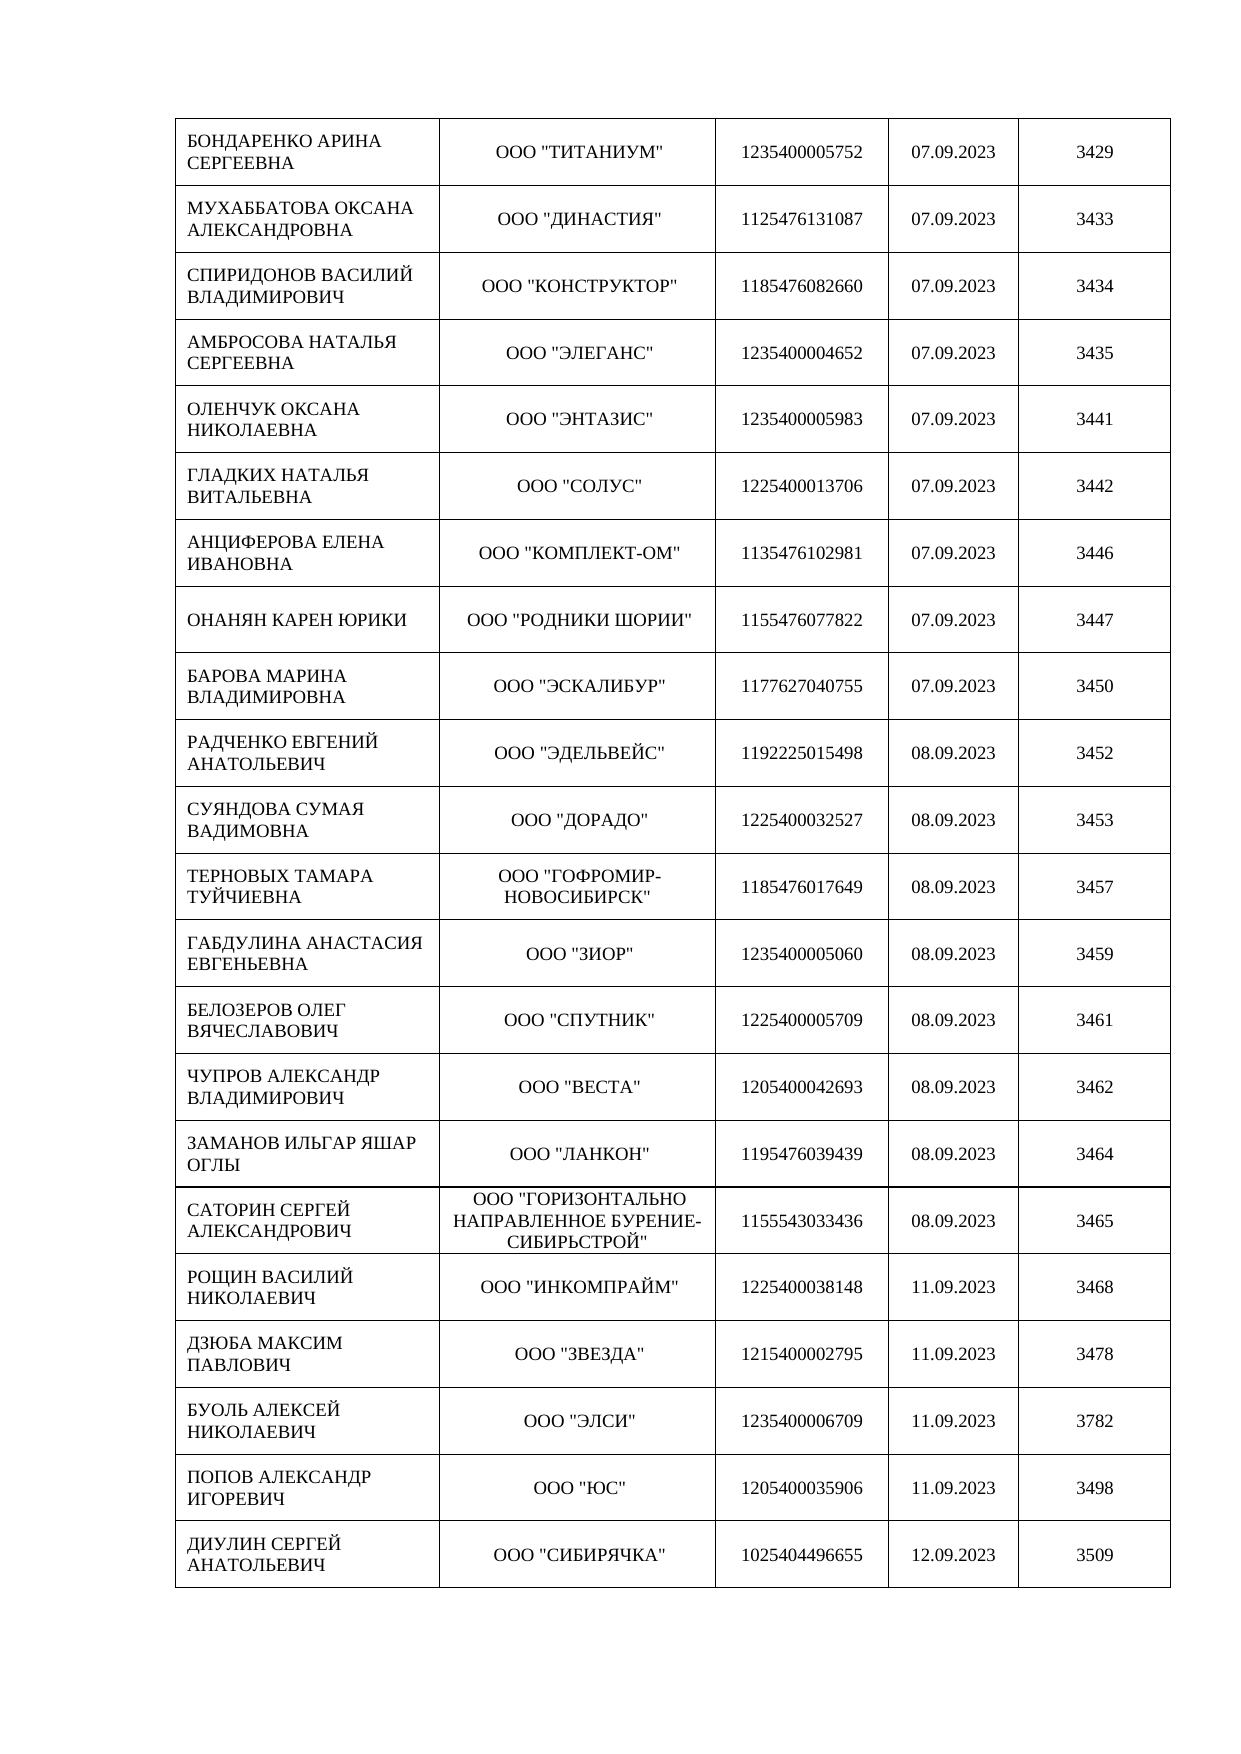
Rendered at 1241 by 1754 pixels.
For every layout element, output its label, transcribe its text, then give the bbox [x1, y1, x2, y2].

table_cell 11.09.2023 [889, 1321, 1018, 1387]
table_cell ООО "ЭНТАЗИС" [440, 386, 715, 452]
table_cell 11.09.2023 [889, 1388, 1018, 1453]
table_cell БУОЛЬ АЛЕКСЕЙ НИКОЛАЕВИЧ [176, 1388, 439, 1453]
table_cell ГЛАДКИХ НАТАЛЬЯ ВИТАЛЬЕВНА [176, 453, 439, 519]
table_cell 07.09.2023 [889, 386, 1018, 452]
table_cell ООО "КОМПЛЕКТ-ОМ" [440, 520, 715, 586]
table_cell 08.09.2023 [889, 1054, 1018, 1120]
table_cell ООО "РОДНИКИ ШОРИИ" [440, 587, 715, 652]
table_cell ООО "ДИНАСТИЯ" [440, 186, 715, 252]
table_cell 07.09.2023 [889, 587, 1018, 652]
table_cell 1025404496655 [716, 1521, 888, 1587]
table_cell 3461 [1019, 987, 1170, 1053]
table_cell ООО "СОЛУС" [440, 453, 715, 519]
table_cell 07.09.2023 [889, 453, 1018, 519]
table_cell ООО "ЭСКАЛИБУР" [440, 653, 715, 719]
table_cell ПОПОВ АЛЕКСАНДР ИГОРЕВИЧ [176, 1455, 439, 1520]
table_cell 1205400035906 [716, 1455, 888, 1520]
table_cell 07.09.2023 [889, 186, 1018, 252]
table_cell 07.09.2023 [889, 320, 1018, 385]
table_cell ООО "ЗИОР" [440, 920, 715, 986]
table_cell ГАБДУЛИНА АНАСТАСИЯ ЕВГЕНЬЕВНА [176, 920, 439, 986]
table_cell 1185476082660 [716, 253, 888, 318]
table_cell 1192225015498 [716, 720, 888, 786]
table_cell 07.09.2023 [889, 520, 1018, 586]
table_cell 12.09.2023 [889, 1521, 1018, 1587]
table_cell 08.09.2023 [889, 854, 1018, 919]
table_cell 3465 [1019, 1188, 1170, 1253]
table_cell 11.09.2023 [889, 1254, 1018, 1320]
table_cell 3441 [1019, 386, 1170, 452]
table_cell ООО "ЗВЕЗДА" [440, 1321, 715, 1387]
table_cell 07.09.2023 [889, 253, 1018, 318]
table_cell 3509 [1019, 1521, 1170, 1587]
table_cell ЗАМАНОВ ИЛЬГАР ЯШАР ОГЛЫ [176, 1121, 439, 1186]
table_cell 3446 [1019, 520, 1170, 586]
table_cell 3782 [1019, 1388, 1170, 1453]
table_cell 3435 [1019, 320, 1170, 385]
table_cell ДИУЛИН СЕРГЕЙ АНАТОЛЬЕВИЧ [176, 1521, 439, 1587]
table_cell 3450 [1019, 653, 1170, 719]
table_cell 1235400006709 [716, 1388, 888, 1453]
table_cell 08.09.2023 [889, 1188, 1018, 1253]
table_cell 07.09.2023 [889, 119, 1018, 185]
table_cell 3429 [1019, 119, 1170, 185]
table_cell 11.09.2023 [889, 1455, 1018, 1520]
table_cell 1185476017649 [716, 854, 888, 919]
table_cell 1125476131087 [716, 186, 888, 252]
table_cell ДЗЮБА МАКСИМ ПАВЛОВИЧ [176, 1321, 439, 1387]
table_cell 3464 [1019, 1121, 1170, 1186]
table_cell 08.09.2023 [889, 1121, 1018, 1186]
table_cell ООО "ГОФРОМИР-НОВОСИБИРСК" [440, 854, 715, 919]
table_cell ООО "КОНСТРУКТОР" [440, 253, 715, 318]
table_cell 1235400005983 [716, 386, 888, 452]
table_cell РОЩИН ВАСИЛИЙ НИКОЛАЕВИЧ [176, 1254, 439, 1320]
table_cell 1225400013706 [716, 453, 888, 519]
table_cell 3452 [1019, 720, 1170, 786]
table_cell 3468 [1019, 1254, 1170, 1320]
table_cell 1177627040755 [716, 653, 888, 719]
table_cell БОНДАРЕНКО АРИНА СЕРГЕЕВНА [176, 119, 439, 185]
table_cell 3447 [1019, 587, 1170, 652]
table_cell 3442 [1019, 453, 1170, 519]
table_cell 1135476102981 [716, 520, 888, 586]
table_cell ООО "ЮС" [440, 1455, 715, 1520]
table_cell 1225400032527 [716, 787, 888, 853]
table_cell АНЦИФЕРОВА ЕЛЕНА ИВАНОВНА [176, 520, 439, 586]
table_cell ООО "СИБИРЯЧКА" [440, 1521, 715, 1587]
table_cell 1155476077822 [716, 587, 888, 652]
table_cell МУХАББАТОВА ОКСАНА АЛЕКСАНДРОВНА [176, 186, 439, 252]
table_cell 1205400042693 [716, 1054, 888, 1120]
table_cell 1225400005709 [716, 987, 888, 1053]
table_cell 3453 [1019, 787, 1170, 853]
table_cell 3459 [1019, 920, 1170, 986]
table_cell 3434 [1019, 253, 1170, 318]
table_cell ОЛЕНЧУК ОКСАНА НИКОЛАЕВНА [176, 386, 439, 452]
table_cell БЕЛОЗЕРОВ ОЛЕГ ВЯЧЕСЛАВОВИЧ [176, 987, 439, 1053]
table_cell 1235400004652 [716, 320, 888, 385]
table_cell ООО "СПУТНИК" [440, 987, 715, 1053]
table_cell ООО "ЭЛСИ" [440, 1388, 715, 1453]
table_cell ООО "ДОРАДО" [440, 787, 715, 853]
table_cell 1215400002795 [716, 1321, 888, 1387]
table_cell 3433 [1019, 186, 1170, 252]
table_cell 1155543033436 [716, 1188, 888, 1253]
table_cell ООО "ЭДЕЛЬВЕЙС" [440, 720, 715, 786]
table_cell 3498 [1019, 1455, 1170, 1520]
table_cell 07.09.2023 [889, 653, 1018, 719]
table_cell 08.09.2023 [889, 987, 1018, 1053]
table_cell ОНАНЯН КАРЕН ЮРИКИ [176, 587, 439, 652]
table_cell ТЕРНОВЫХ ТАМАРА ТУЙЧИЕВНА [176, 854, 439, 919]
table_cell САТОРИН СЕРГЕЙ АЛЕКСАНДРОВИЧ [176, 1188, 439, 1253]
table_cell 3462 [1019, 1054, 1170, 1120]
table_cell 1195476039439 [716, 1121, 888, 1186]
table_cell СПИРИДОНОВ ВАСИЛИЙ ВЛАДИМИРОВИЧ [176, 253, 439, 318]
table_cell РАДЧЕНКО ЕВГЕНИЙ АНАТОЛЬЕВИЧ [176, 720, 439, 786]
table_cell СУЯНДОВА СУМАЯ ВАДИМОВНА [176, 787, 439, 853]
table_cell 3478 [1019, 1321, 1170, 1387]
table_cell 1235400005060 [716, 920, 888, 986]
table_cell 08.09.2023 [889, 920, 1018, 986]
table_cell ООО "ВЕСТА" [440, 1054, 715, 1120]
table_cell БАРОВА МАРИНА ВЛАДИМИРОВНА [176, 653, 439, 719]
table_cell 08.09.2023 [889, 720, 1018, 786]
table_cell ООО "ГОРИЗОНТАЛЬНО НАПРАВЛЕННОЕ БУРЕНИЕ-СИБИРЬСТРОЙ" [440, 1188, 715, 1253]
table_cell 08.09.2023 [889, 787, 1018, 853]
table_cell ООО "ТИТАНИУМ" [440, 119, 715, 185]
table_cell ООО "ЛАНКОН" [440, 1121, 715, 1186]
table_cell ЧУПРОВ АЛЕКСАНДР ВЛАДИМИРОВИЧ [176, 1054, 439, 1120]
table_cell 3457 [1019, 854, 1170, 919]
table_cell АМБРОСОВА НАТАЛЬЯ СЕРГЕЕВНА [176, 320, 439, 385]
table_cell ООО "ИНКОМПРАЙМ" [440, 1254, 715, 1320]
table_cell ООО "ЭЛЕГАНС" [440, 320, 715, 385]
table_cell 1235400005752 [716, 119, 888, 185]
table_cell 1225400038148 [716, 1254, 888, 1320]
